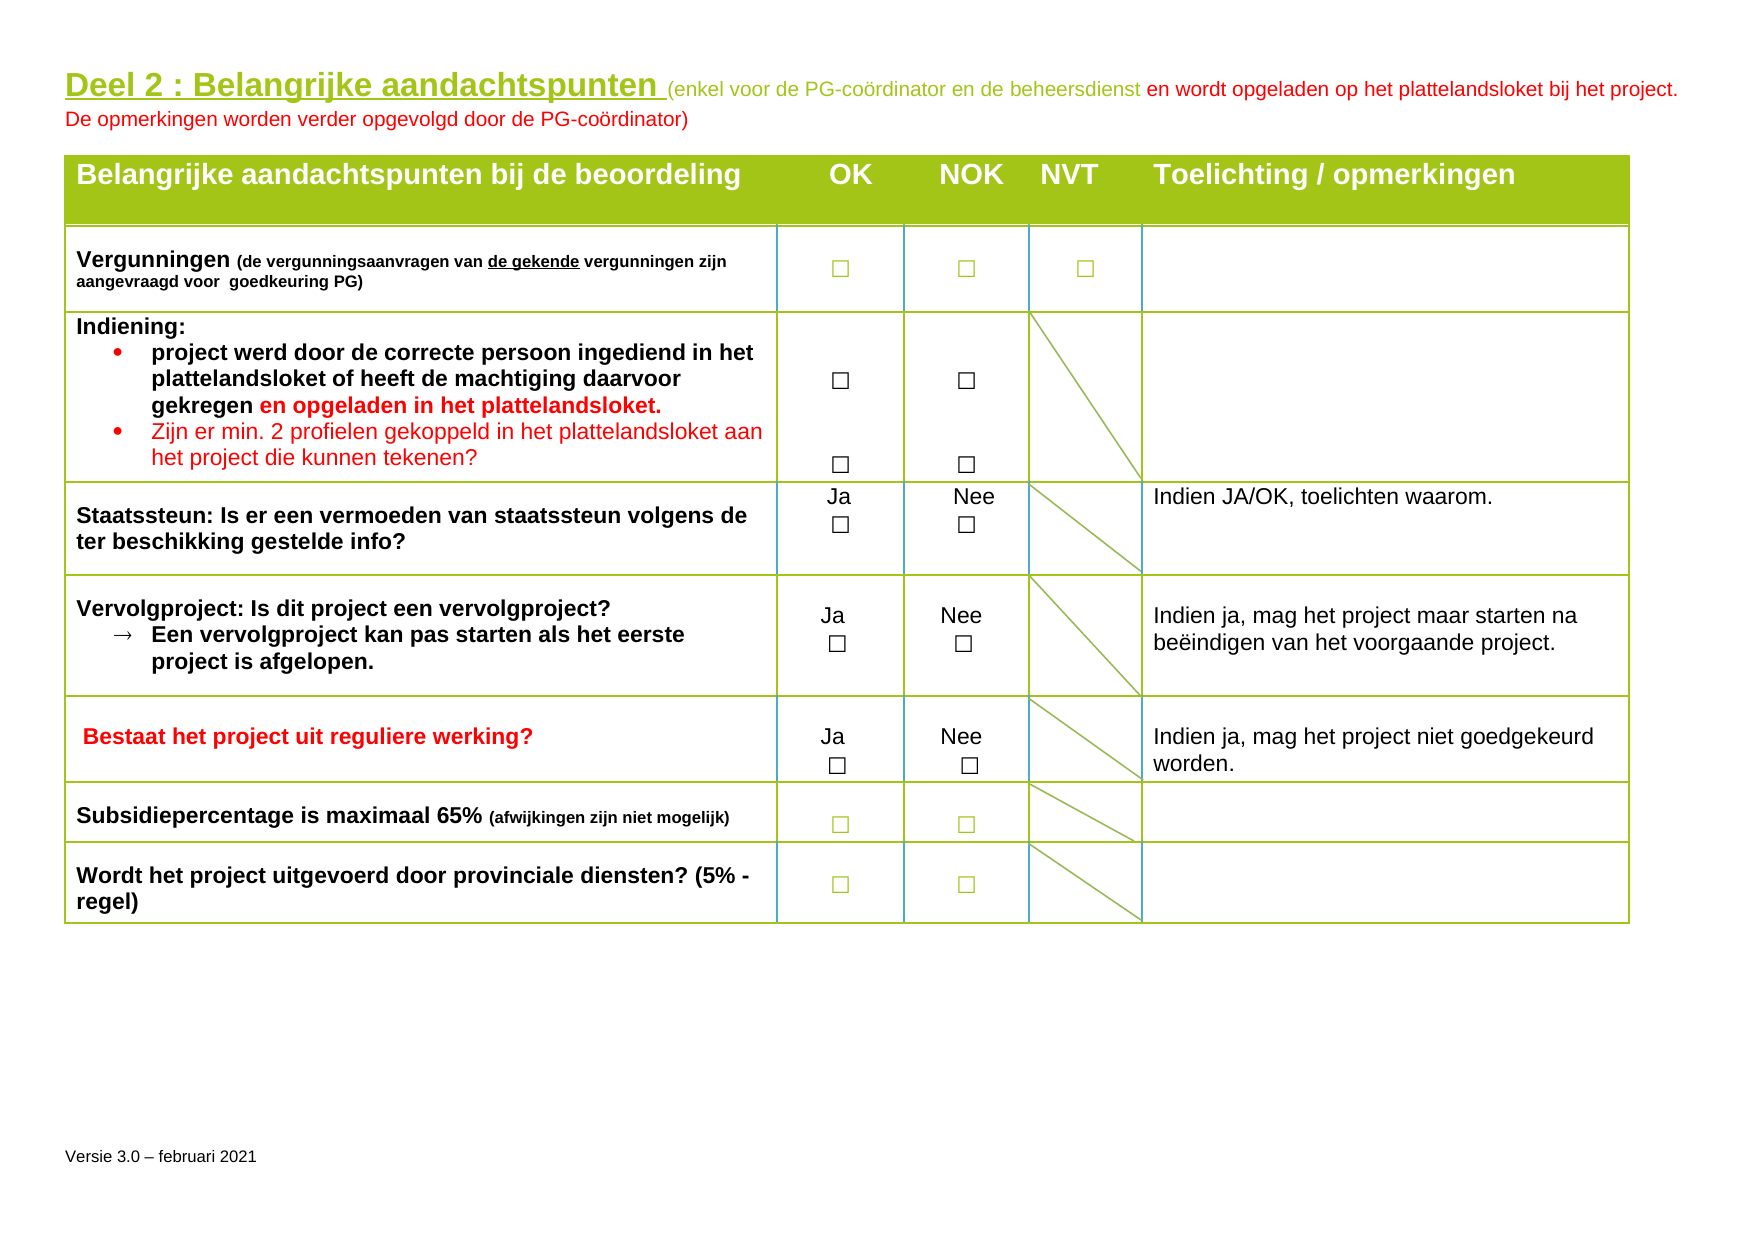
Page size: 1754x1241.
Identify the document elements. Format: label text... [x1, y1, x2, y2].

table_cell [1030, 579, 1137, 695]
table_cell [1030, 483, 1141, 569]
table_cell Ja [778, 576, 903, 695]
table_cell [905, 227, 1028, 311]
table_header NVT [1030, 158, 1141, 224]
table_cell Subsidiepercentage is maximaal 65% (afwijkingen zijn niet mogelijk) [66, 783, 776, 841]
table_cell [778, 843, 903, 922]
table_cell Ja [778, 697, 903, 781]
table_cell Nee [905, 576, 1028, 695]
table_cell Wordt het project uitgevoerd door provinciale diensten? (5% -regel) [66, 843, 776, 922]
table_cell [1030, 697, 1141, 776]
table_cell [1143, 843, 1628, 922]
table_cell [905, 783, 1028, 841]
table_cell Indiening: project werd door de correcte persoon ingediend in het plattelandsloket of heeft de machtiging daarvoor gekregen en opgeladen in het plattelandsloket. Zijn er min. 2 profielen gekoppeld in het plattelandsloket aan het project die kunnen tekenen? [66, 313, 776, 481]
table_cell [778, 783, 903, 841]
table_cell [1143, 227, 1628, 311]
table_cell [1030, 227, 1141, 311]
table_cell Vervolgproject: Is dit project een vervolgproject? Een vervolgproject kan pas starten als het eerste project is afgelopen. [66, 576, 776, 695]
table_cell [1030, 847, 1141, 922]
table_cell Nee [905, 697, 1028, 781]
table_cell [1031, 843, 1141, 918]
table_cell Indien ja, mag het project niet goedgekeurd worden. [1143, 697, 1628, 781]
table_header Belangrijke aandachtspunten bij de beoordeling [66, 158, 776, 224]
table_cell [1032, 783, 1141, 841]
table_header NOK [905, 158, 1028, 224]
table_header OK [778, 158, 903, 224]
table_cell [1030, 786, 1130, 841]
table_cell Staatssteun: Is er een vermoeden van staatssteun volgens de ter beschikking gestelde info? [66, 483, 776, 574]
table_cell [905, 843, 1028, 922]
table_cell Indien JA/OK, toelichten waarom. [1143, 483, 1628, 574]
table_cell [905, 313, 1028, 481]
table_cell Ja [778, 483, 903, 574]
table_cell Vergunningen (de vergunningsaanvragen van de gekende vergunningen zijn aangevraagd voor goedkeuring PG) [66, 227, 776, 311]
table_cell Bestaat het project uit reguliere werking? [66, 697, 776, 781]
table_cell [1032, 576, 1141, 694]
table_cell [1030, 316, 1141, 481]
table_cell [1032, 313, 1141, 475]
table_header Toelichting / opmerkingen [1143, 158, 1628, 224]
table_cell [1143, 313, 1628, 481]
table_cell [778, 227, 903, 311]
table_cell [778, 313, 903, 481]
table_cell [1030, 487, 1141, 574]
text Deel 2 : Belangrijke aandachtspunten (enkel voor de PG-coördinator en de beheersdienst en wordt opgeladen op het plattelandsloket bij het project. De opmerkingen worden verder opgevolgd door de PG-coördinator) [65, 65, 1679, 131]
table_cell [1143, 783, 1628, 841]
table_cell Indien ja, mag het project maar starten na beëindigen van het voorgaande project. [1143, 576, 1628, 695]
table_cell [1030, 701, 1141, 781]
table_cell Nee [905, 483, 1028, 574]
